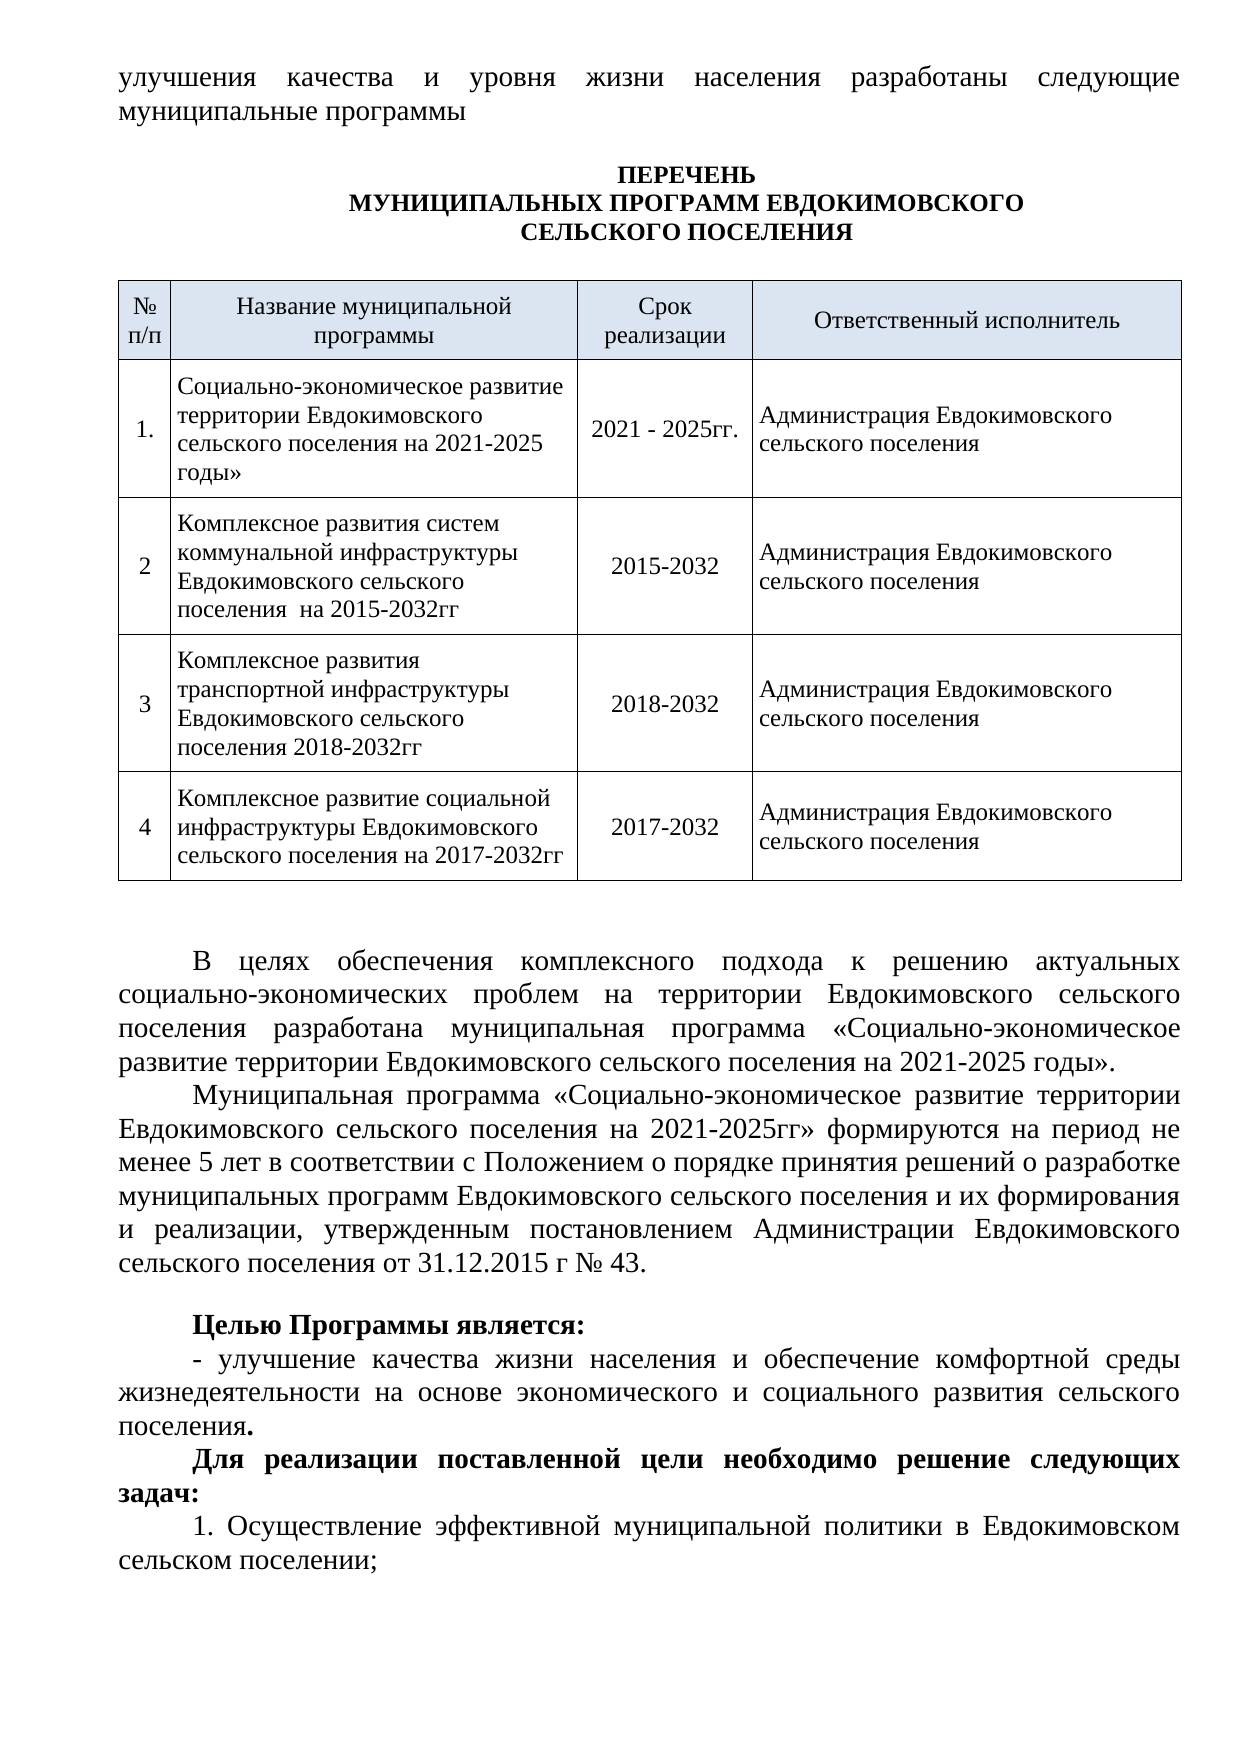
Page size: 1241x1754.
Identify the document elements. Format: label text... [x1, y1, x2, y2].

table_cell Социально-экономическое развитие территории Евдокимовского сельского поселения на 2021-2025 годы» [171, 360, 577, 497]
text В целях обеспечения комплексного подхода к решению актуальных социально-экономических проблем на территории Евдокимовского сельского поселения разработана муниципальная программа «Социально-экономическое развитие территории Евдокимовского сельского поселения на 2021-2025 годы». [118, 943, 1181, 1077]
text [118, 59, 1181, 126]
table_cell Комплексное развития систем коммунальной инфраструктуры Евдокимовского сельского поселения на 2015-2032гг [171, 498, 577, 634]
table_cell 2021 - 2025гг. [578, 360, 752, 497]
table_cell Администрация Евдокимовского сельского поселения [753, 772, 1181, 880]
table_cell Администрация Евдокимовского сельского поселения [753, 498, 1181, 634]
table_cell 2017-2032 [578, 772, 752, 880]
table_cell 3 [119, 635, 170, 771]
text Муниципальная программа «Социально-экономическое развитие территории Евдокимовского сельского поселения на 2021-2025гг» формируются на период не менее 5 лет в соответствии с Положением о порядке принятия решений о разработке муниципальных программ Евдокимовского сельского поселения и их формирования и реализации, утвержденным постановлением Администрации Евдокимовского сельского поселения от 31.12.2015 г № 43. [118, 1077, 1181, 1278]
table_cell 4 [119, 772, 170, 880]
table_cell 2015-2032 [578, 498, 752, 634]
text ПЕРЕЧЕНЬ [118, 160, 1181, 188]
text Для реализации поставленной цели необходимо решение следующих задач: [118, 1441, 1181, 1508]
table_header Название муниципальной программы [171, 281, 577, 359]
table_cell 2018-2032 [578, 635, 752, 771]
table_cell Комплексное развития транспортной инфраструктуры Евдокимовского сельского поселения 2018-2032гг [171, 635, 577, 771]
text СЕЛЬСКОГО ПОСЕЛЕНИЯ [118, 217, 1181, 246]
table_cell Администрация Евдокимовского сельского поселения [753, 360, 1181, 497]
table_header Ответственный исполнитель [753, 281, 1181, 359]
table_header Срок реализации [578, 281, 752, 359]
table_header № п/п [119, 281, 170, 359]
table_cell 2 [119, 498, 170, 634]
text МУНИЦИПАЛЬНЫХ ПРОГРАММ ЕВДОКИМОВСКОГО [118, 188, 1181, 217]
table_cell 1. [119, 360, 170, 497]
table_cell Администрация Евдокимовского сельского поселения [753, 635, 1181, 771]
table_cell Комплексное развитие социальной инфраструктуры Евдокимовского сельского поселения на 2017-2032гг [171, 772, 577, 880]
text 1. Осуществление эффективной муниципальной политики в Евдокимовском сельском поселении; [118, 1508, 1181, 1576]
text Целью Программы является: [118, 1307, 1181, 1341]
text - улучшение качества жизни населения и обеспечение комфортной среды жизнедеятельности на основе экономического и социального развития сельского поселения. [118, 1341, 1181, 1441]
